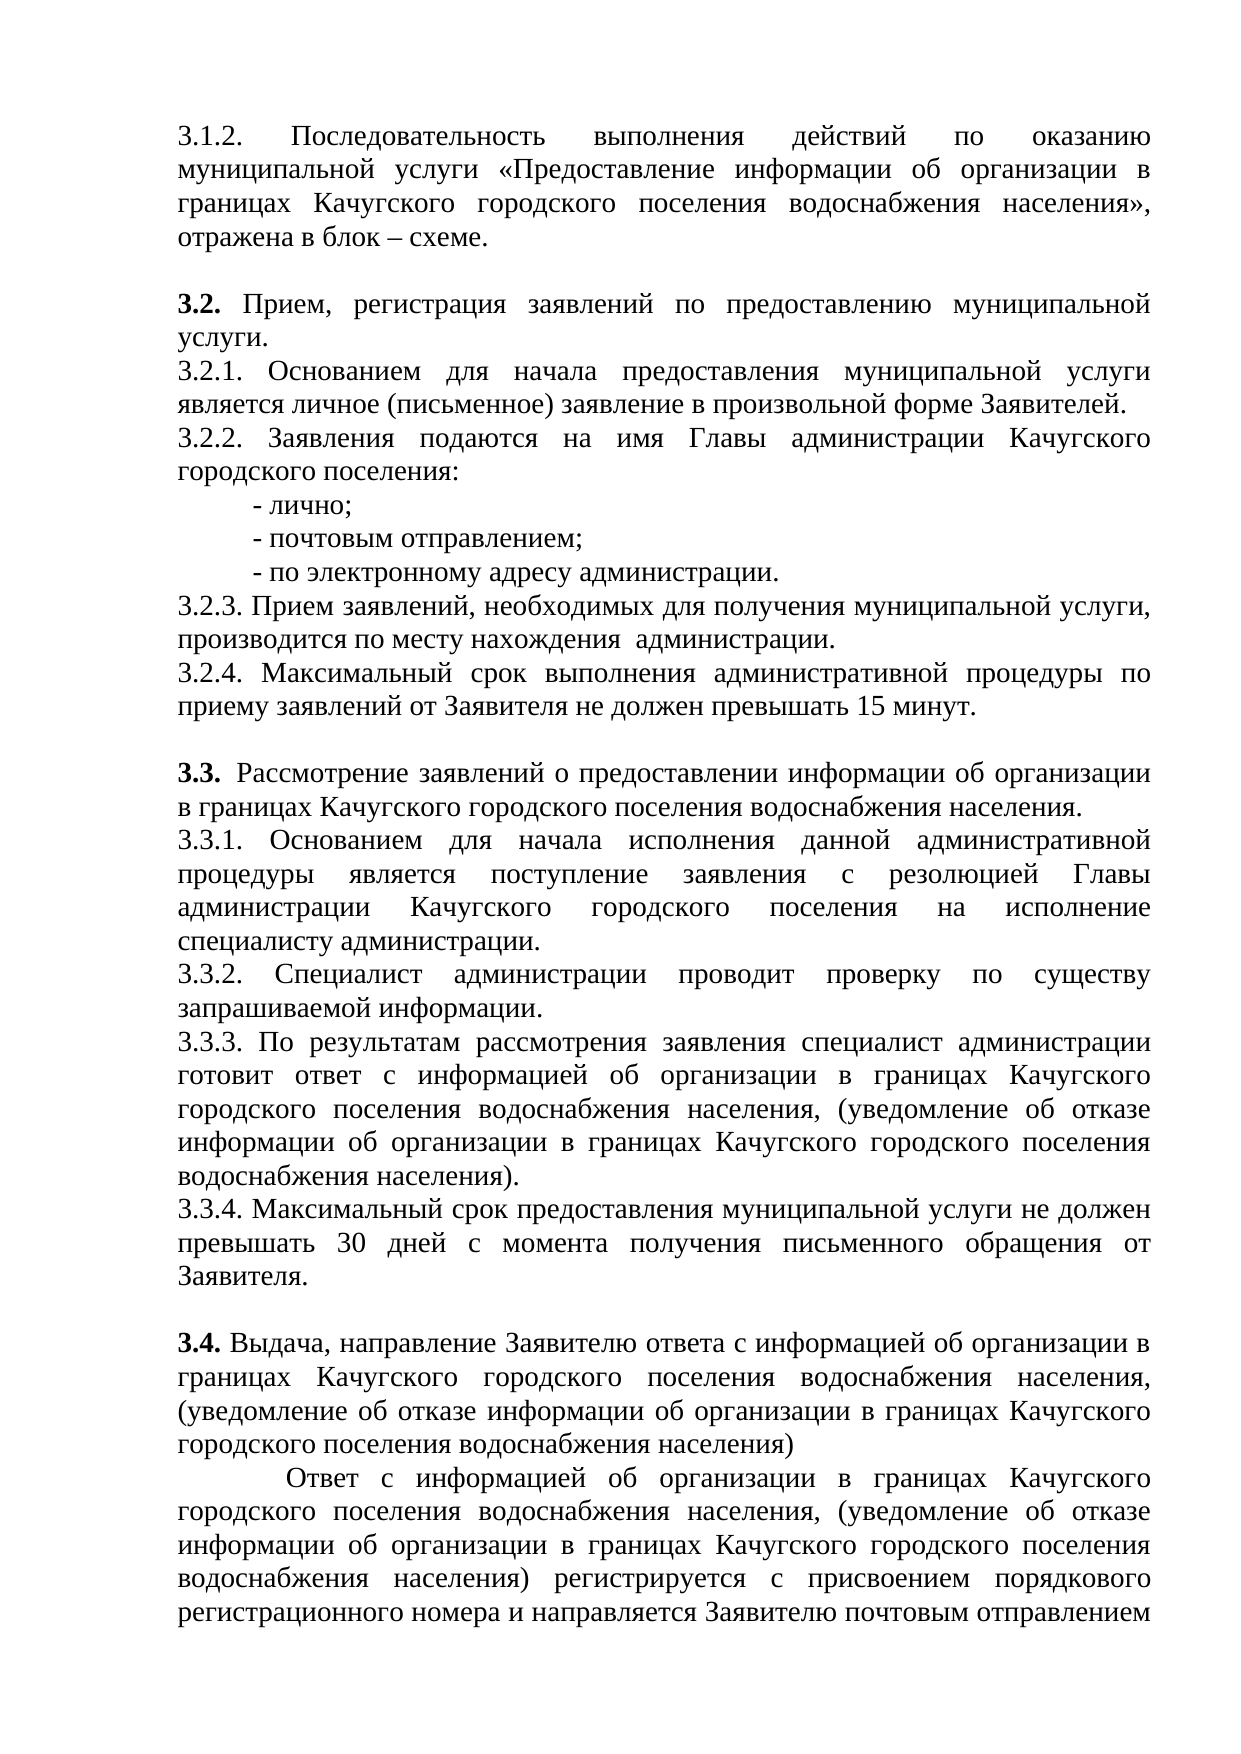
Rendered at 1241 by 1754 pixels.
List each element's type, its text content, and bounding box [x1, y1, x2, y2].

text 3.2.3. Прием заявлений, необходимых для получения муниципальной услуги, производится по месту нахождения администрации. [177, 588, 1152, 655]
text 3.2. Прием, регистрация заявлений по предоставлению муниципальной услуги. [177, 286, 1152, 353]
text 3.2.1. Основанием для начала предоставления муниципальной услуги является личное (письменное) заявление в произвольной форме Заявителей. [177, 353, 1152, 420]
text 3.3.3. По результатам рассмотрения заявления специалист администрации готовит ответ с информацией об организации в границах Качугского городского поселения водоснабжения населения, (уведомление об отказе информации об организации в границах Качугского городского поселения водоснабжения населения). [177, 1024, 1152, 1191]
text 3.3.4. Максимальный срок предоставления муниципальной услуги не должен превышать 30 дней с момента получения письменного обращения от Заявителя. [177, 1191, 1152, 1292]
list Рассмотрение заявлений о предоставлении информации об организации в границах Качугского городского поселения водоснабжения населения. [177, 755, 1152, 822]
text 3.2.4. Максимальный срок выполнения административной процедуры по приему заявлений от Заявителя не должен превышать 15 минут. [177, 655, 1152, 722]
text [177, 1460, 1152, 1627]
text - почтовым отправлением; [177, 521, 1152, 554]
text 3.2.2. Заявления подаются на имя Главы администрации Качугского городского поселения: [177, 420, 1152, 487]
text 3.3.1. Основанием для начала исполнения данной административной процедуры является поступление заявления с резолюцией Главы администрации Качугского городского поселения на исполнение специалисту администрации. [177, 822, 1152, 957]
text 3.4. Выдача, направление Заявителю ответа с информацией об организации в границах Качугского городского поселения водоснабжения населения, (уведомление об отказе информации об организации в границах Качугского городского поселения водоснабжения населения) [177, 1326, 1152, 1460]
text 3.3.2. Специалист администрации проводит проверку по существу запрашиваемой информации. [177, 957, 1152, 1024]
text - лично; [177, 487, 1152, 521]
text 3.1.2. Последовательность выполнения действий по оказанию муниципальной услуги «Предоставление информации об организации в границах Качугского городского поселения водоснабжения населения», отражена в блок – схеме. [177, 118, 1152, 252]
text - по электронному адресу администрации. [177, 554, 1152, 588]
